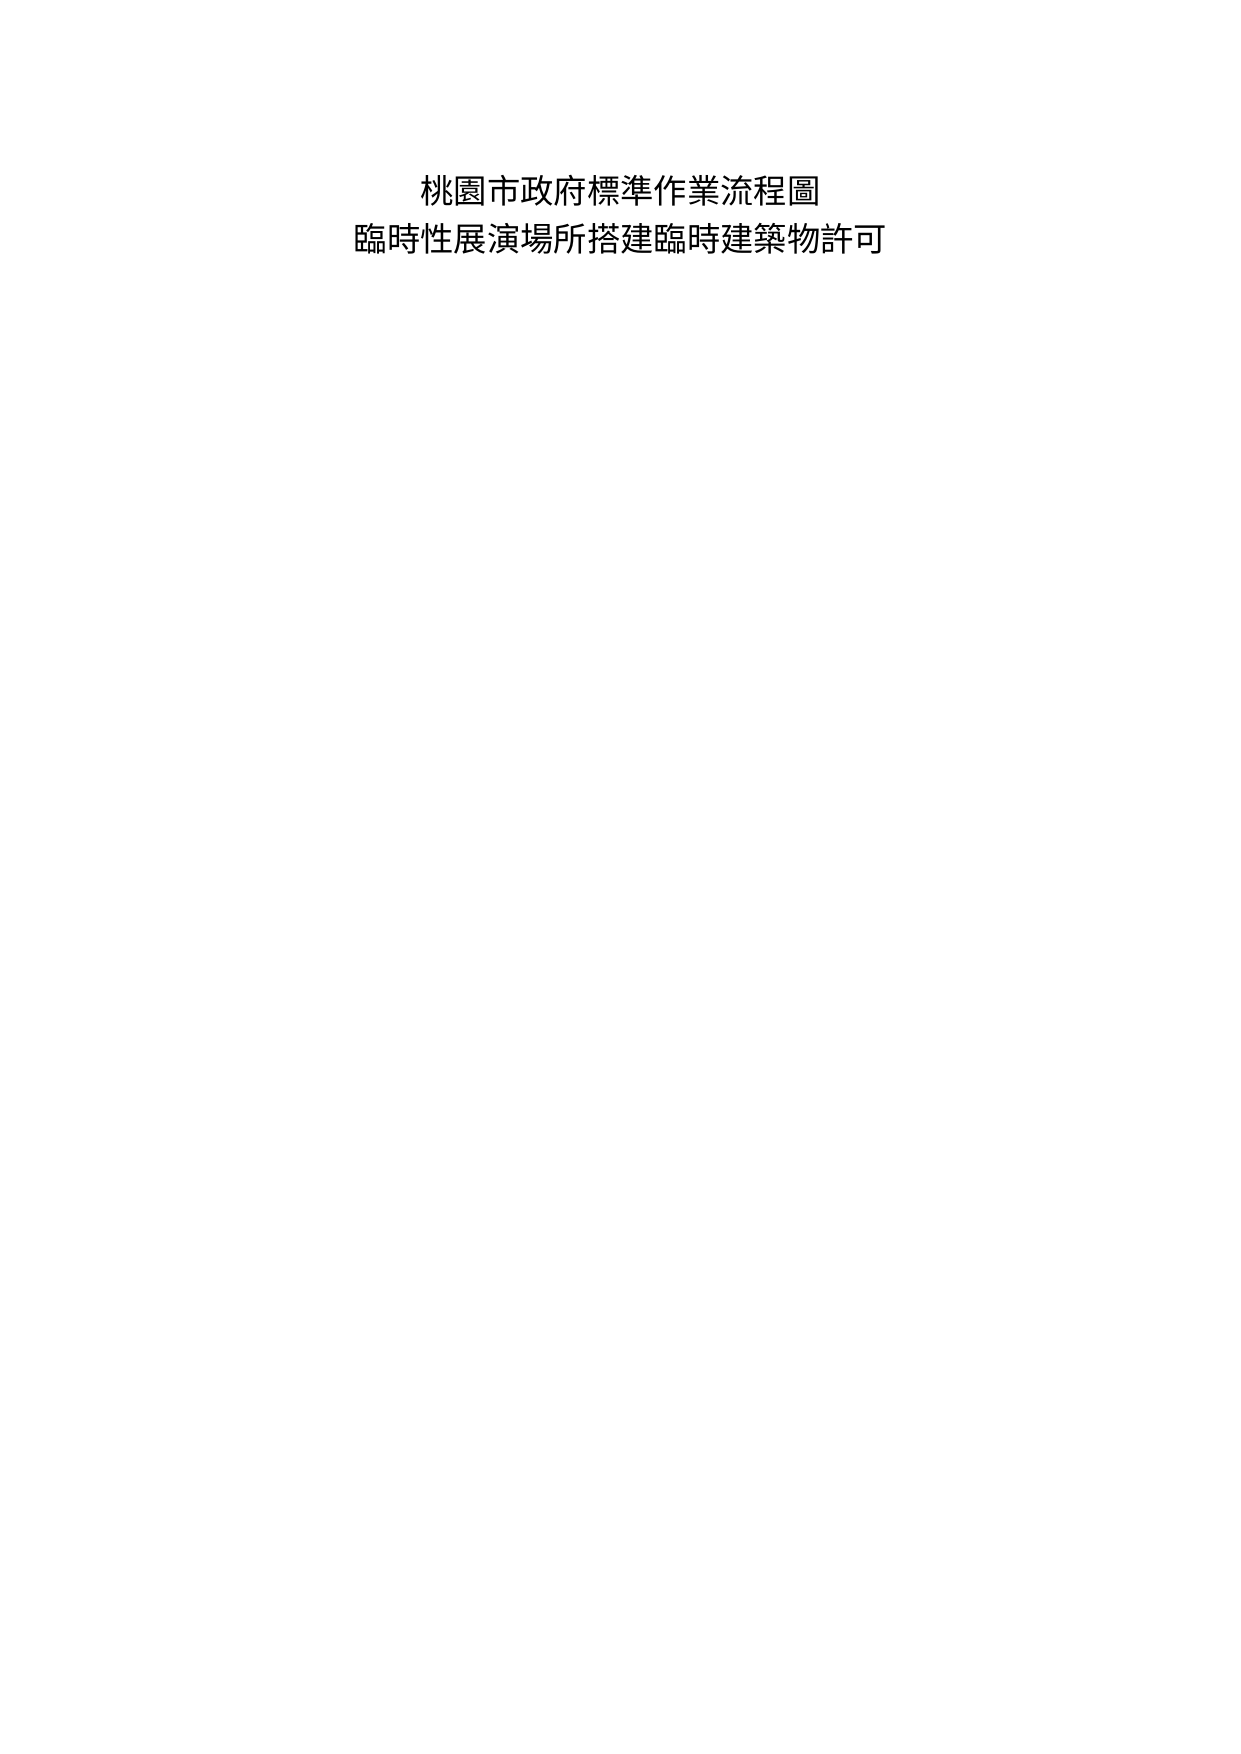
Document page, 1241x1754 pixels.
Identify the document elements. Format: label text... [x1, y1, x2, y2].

text 臨時性展演場所搭建臨時建築物許可 [148, 213, 1092, 261]
text 桃園市政府標準作業流程圖 [148, 164, 1092, 213]
